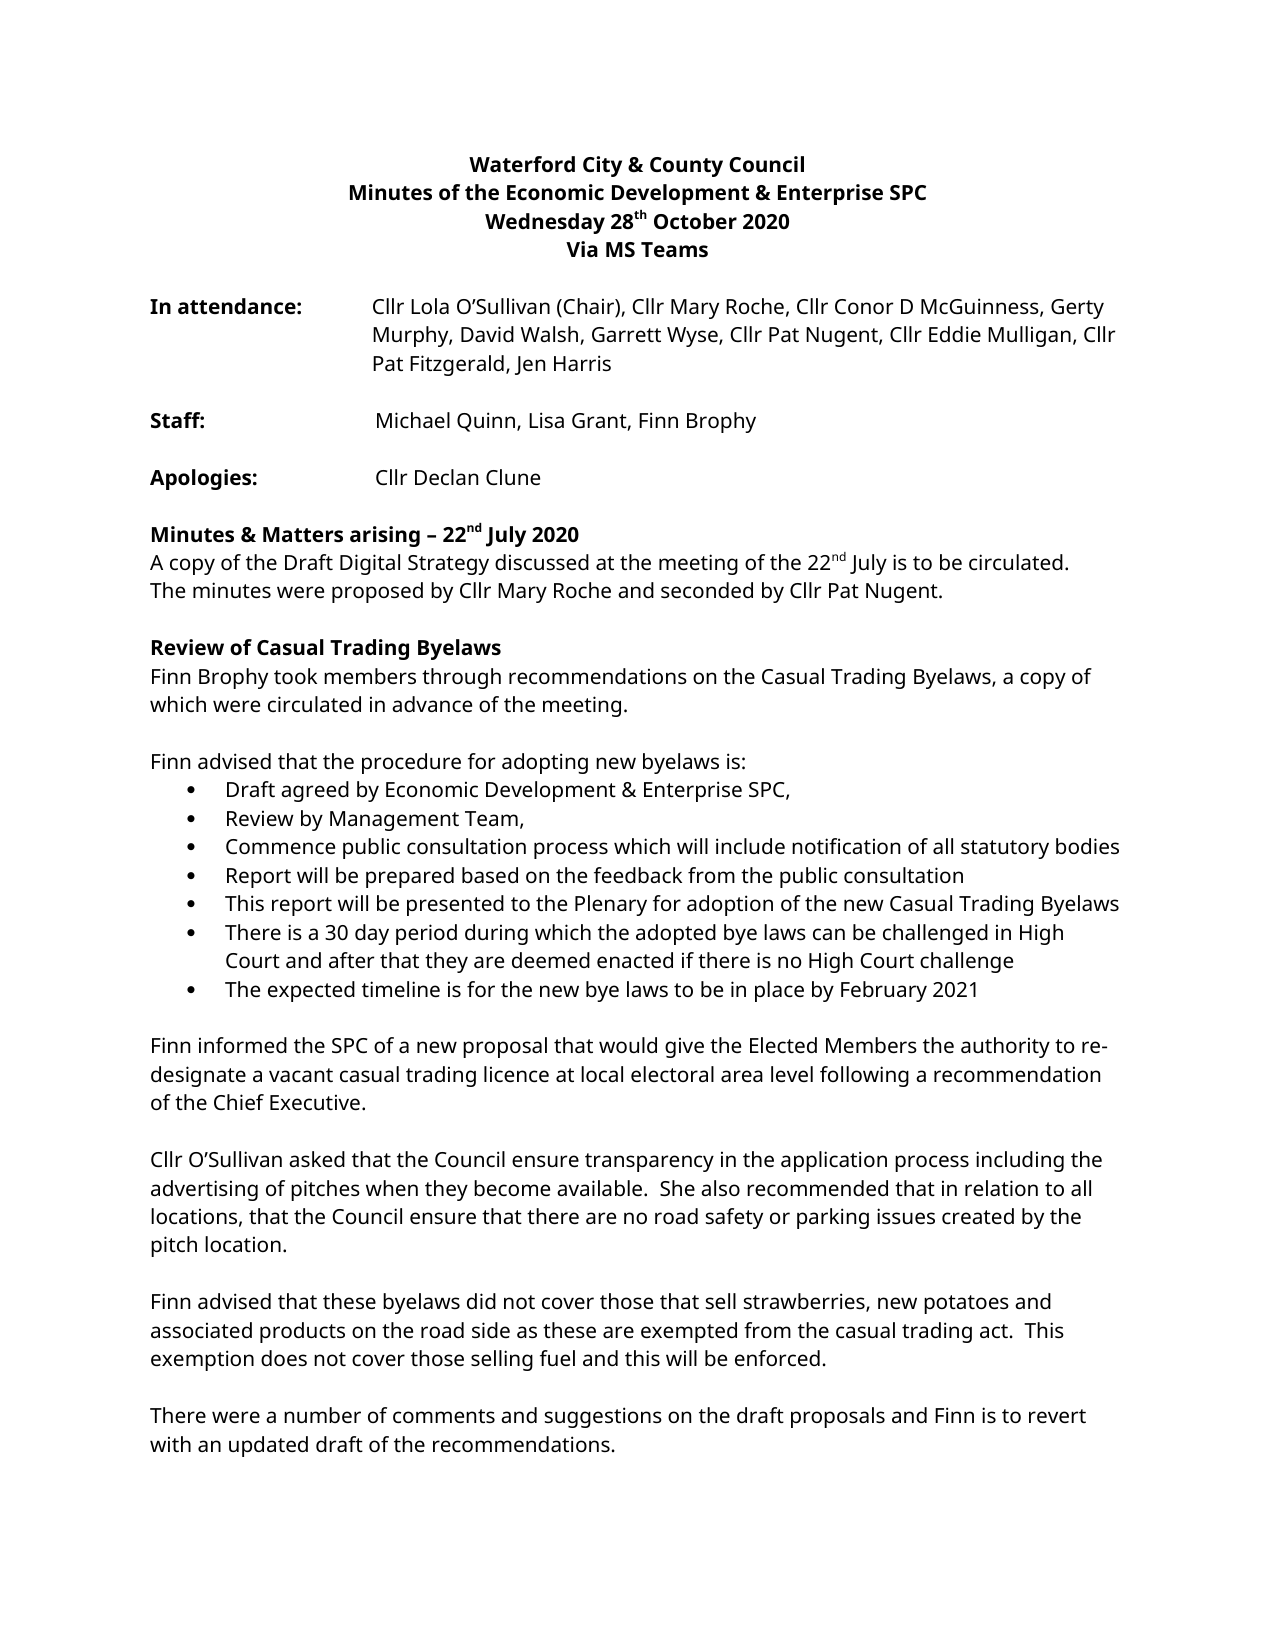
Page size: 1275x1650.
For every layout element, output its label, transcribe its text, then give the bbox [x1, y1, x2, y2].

text Minutes of the Economic Development & Enterprise SPC [150, 178, 1125, 207]
list Commence public consultation process which will include notification of all statutory bodies [187, 832, 1125, 861]
list Report will be prepared based on the feedback from the public consultation [187, 861, 1125, 889]
list There is a 30 day period during which the adopted bye laws can be challenged in High Court and after that they are deemed enacted if there is no High Court challenge [187, 918, 1125, 975]
text There were a number of comments and suggestions on the draft proposals and Finn is to revert with an updated draft of the recommendations. [150, 1401, 1125, 1458]
text Minutes & Matters arising – 22nd July 2020 [150, 520, 1125, 548]
text Finn advised that the procedure for adopting new byelaws is: [150, 747, 1125, 776]
text Finn informed the SPC of a new proposal that would give the Elected Members the authority to re-designate a vacant casual trading licence at local electoral area level following a recommendation of the Chief Executive. [150, 1032, 1125, 1117]
text Waterford City & County Council [150, 150, 1125, 178]
text Via MS Teams [150, 235, 1125, 264]
text Apologies: Cllr Declan Clune [150, 463, 1125, 491]
text Cllr O’Sullivan asked that the Council ensure transparency in the application process including the advertising of pitches when they become available. She also recommended that in relation to all locations, that the Council ensure that there are no road safety or parking issues created by the pitch location. [150, 1145, 1125, 1259]
text The minutes were proposed by Cllr Mary Roche and seconded by Cllr Pat Nugent. [150, 577, 1125, 605]
text Staff: Michael Quinn, Lisa Grant, Finn Brophy [150, 406, 1125, 434]
list Review by Management Team, [187, 804, 1125, 832]
text In attendance: Cllr Lola O’Sullivan (Chair), Cllr Mary Roche, Cllr Conor D McGuinness, Gerty Murphy, David Walsh, Garrett Wyse, Cllr Pat Nugent, Cllr Eddie Mulligan, Cllr Pat Fitzgerald, Jen Harris [150, 292, 1125, 377]
text Review of Casual Trading Byelaws [150, 633, 1125, 662]
text A copy of the Draft Digital Strategy discussed at the meeting of the 22nd July is to be circulated. [150, 548, 1125, 577]
text Finn Brophy took members through recommendations on the Casual Trading Byelaws, a copy of which were circulated in advance of the meeting. [150, 662, 1125, 719]
list Draft agreed by Economic Development & Enterprise SPC, [187, 776, 1125, 804]
text Finn advised that these byelaws did not cover those that sell strawberries, new potatoes and associated products on the road side as these are exempted from the casual trading act. This exemption does not cover those selling fuel and this will be enforced. [150, 1287, 1125, 1373]
list This report will be presented to the Plenary for adoption of the new Casual Trading Byelaws [187, 889, 1125, 918]
list The expected timeline is for the new bye laws to be in place by February 2021 [187, 975, 1125, 1003]
text Wednesday 28th October 2020 [150, 207, 1125, 235]
